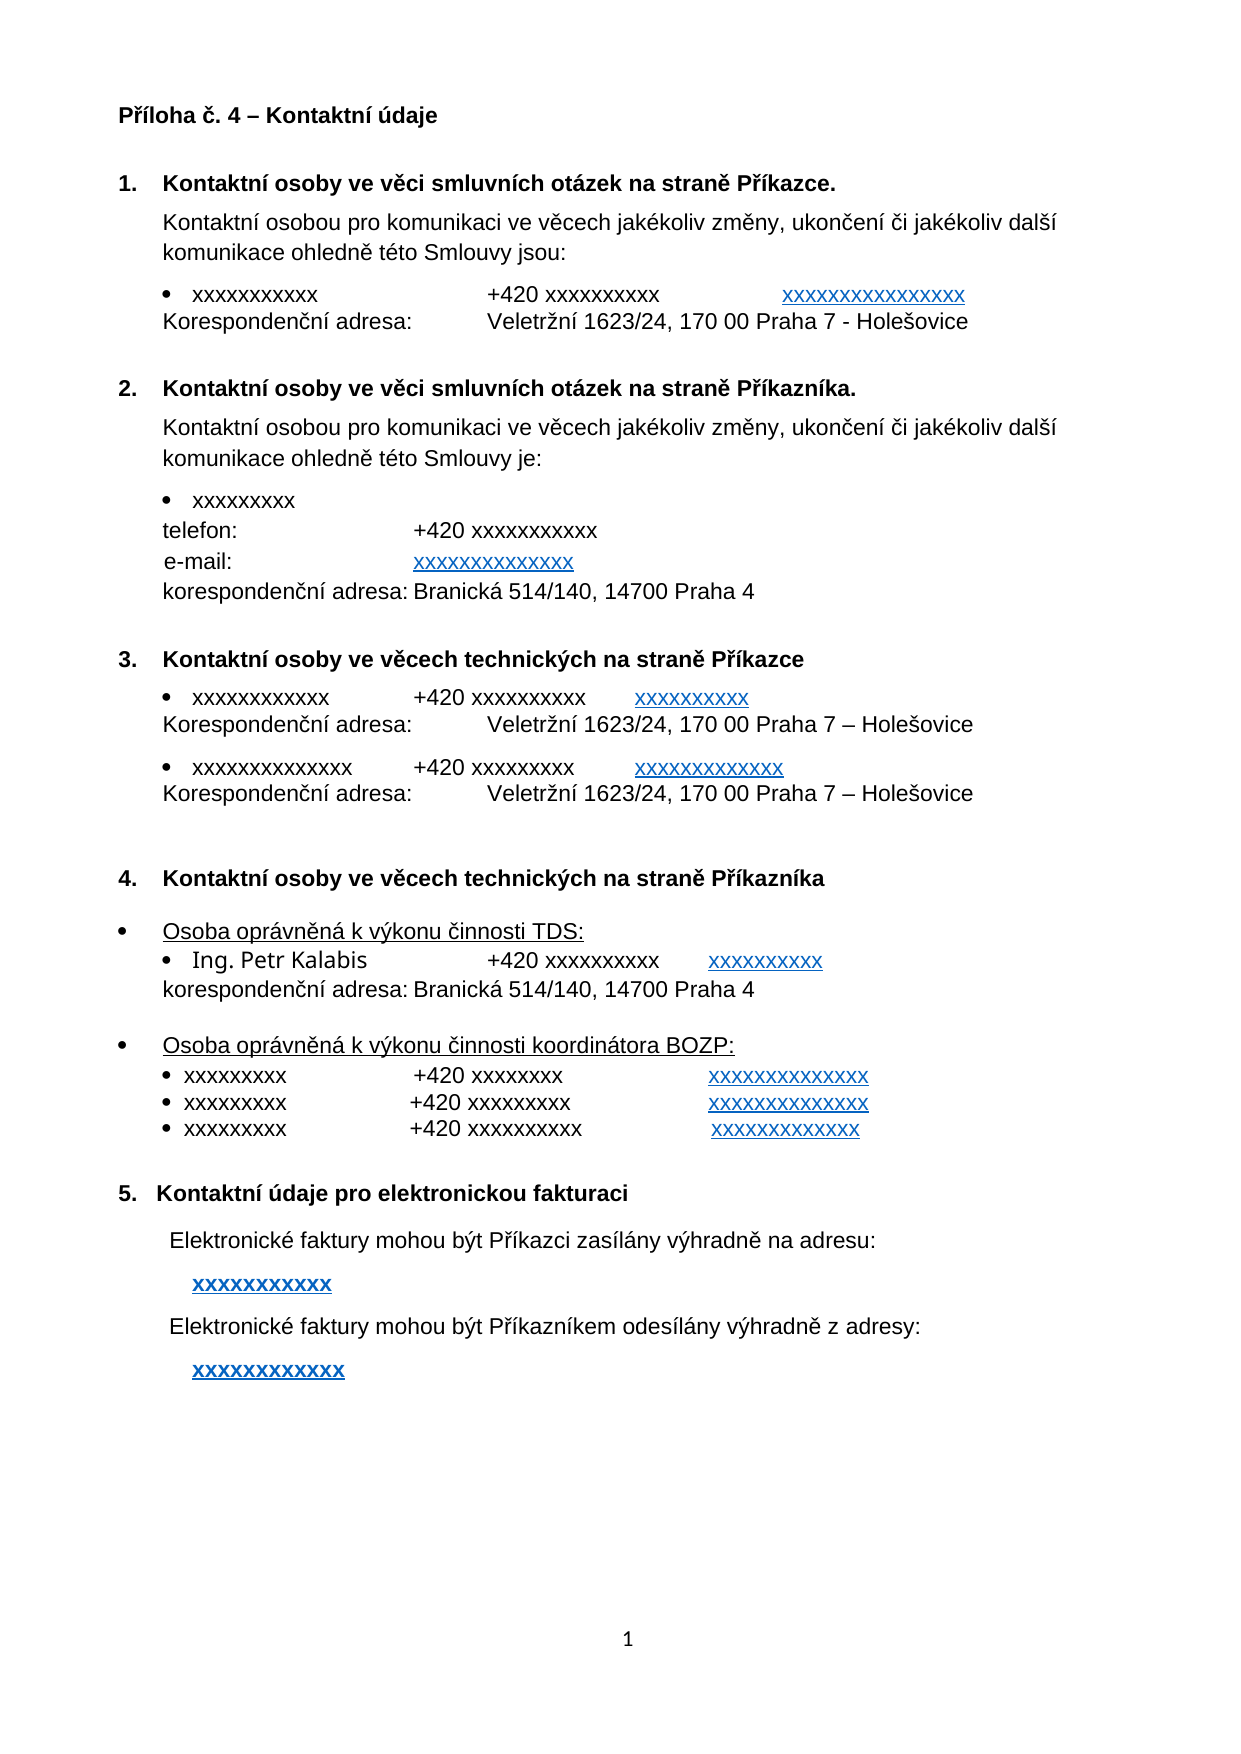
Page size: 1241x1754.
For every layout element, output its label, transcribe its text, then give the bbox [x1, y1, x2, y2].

list Korespondenční adresa: Veletržní 1623/24, 170 00 Praha 7 - Holešovice [162, 308, 1137, 334]
list Kontaktní osoby ve věcech technických na straně Příkazce [118, 646, 1137, 672]
list xxxxxxxxx +420 xxxxxxxxx xxxxxxxxxxxxxx [162, 1089, 1137, 1115]
list Korespondenční adresa: Veletržní 1623/24, 170 00 Praha 7 – Holešovice [148, 780, 1137, 806]
text 5. Kontaktní údaje pro elektronickou fakturaci [118, 1180, 1137, 1207]
text xxxxxxxxxxxx [118, 1356, 1137, 1382]
list korespondenční adresa: Branická 514/140, 14700 Praha 4 [162, 976, 1137, 1002]
list korespondenční adresa: Branická 514/140, 14700 Praha 4 [162, 578, 1137, 604]
list xxxxxxxxxxxxxx +420 xxxxxxxxx xxxxxxxxxxxxx [162, 753, 1137, 780]
list Kontaktní osoby ve věci smluvních otázek na straně Příkazce. [118, 169, 1137, 196]
list xxxxxxxxx [162, 487, 1137, 513]
list xxxxxxxxx +420 xxxxxxxxxx xxxxxxxxxxxxx [162, 1115, 1137, 1141]
list Ing. Petr Kalabis +420 xxxxxxxxxx xxxxxxxxxx [162, 944, 1137, 976]
list telefon: +420 xxxxxxxxxxx [162, 517, 1137, 544]
list Korespondenční adresa: Veletržní 1623/24, 170 00 Praha 7 – Holešovice [162, 711, 1137, 737]
list xxxxxxxxx +420 xxxxxxxx xxxxxxxxxxxxxx [162, 1062, 1137, 1089]
list Kontaktní osoby ve věci smluvních otázek na straně Příkazníka. [118, 375, 1137, 402]
list Kontaktní osobou pro komunikaci ve věcech jakékoliv změny, ukončení či jakékoliv další komunikace ohledně této Smlouvy je: [162, 414, 1137, 471]
list e-mail: xxxxxxxxxxxxxx [164, 548, 1137, 574]
text xxxxxxxxxxx [118, 1270, 1137, 1296]
text Elektronické faktury mohou být Příkazníkem odesílány výhradně z adresy: [118, 1313, 1137, 1339]
list xxxxxxxxxxxx +420 xxxxxxxxxx xxxxxxxxxx [162, 684, 1137, 711]
text Elektronické faktury mohou být Příkazci zasílány výhradně na adresu: [118, 1227, 1137, 1254]
list xxxxxxxxxxx +420 xxxxxxxxxx xxxxxxxxxxxxxxxx [162, 281, 1137, 308]
list Kontaktní osobou pro komunikaci ve věcech jakékoliv změny, ukončení či jakékoliv další komunikace ohledně této Smlouvy jsou: [162, 208, 1137, 265]
list Příloha č. 4 – Kontaktní údaje [118, 102, 1137, 128]
list Osoba oprávněná k výkonu činnosti TDS: [118, 918, 1137, 944]
list Osoba oprávněná k výkonu činnosti koordinátora BOZP: [118, 1032, 1137, 1058]
list Kontaktní osoby ve věcech technických na straně Příkazníka [118, 865, 1137, 892]
